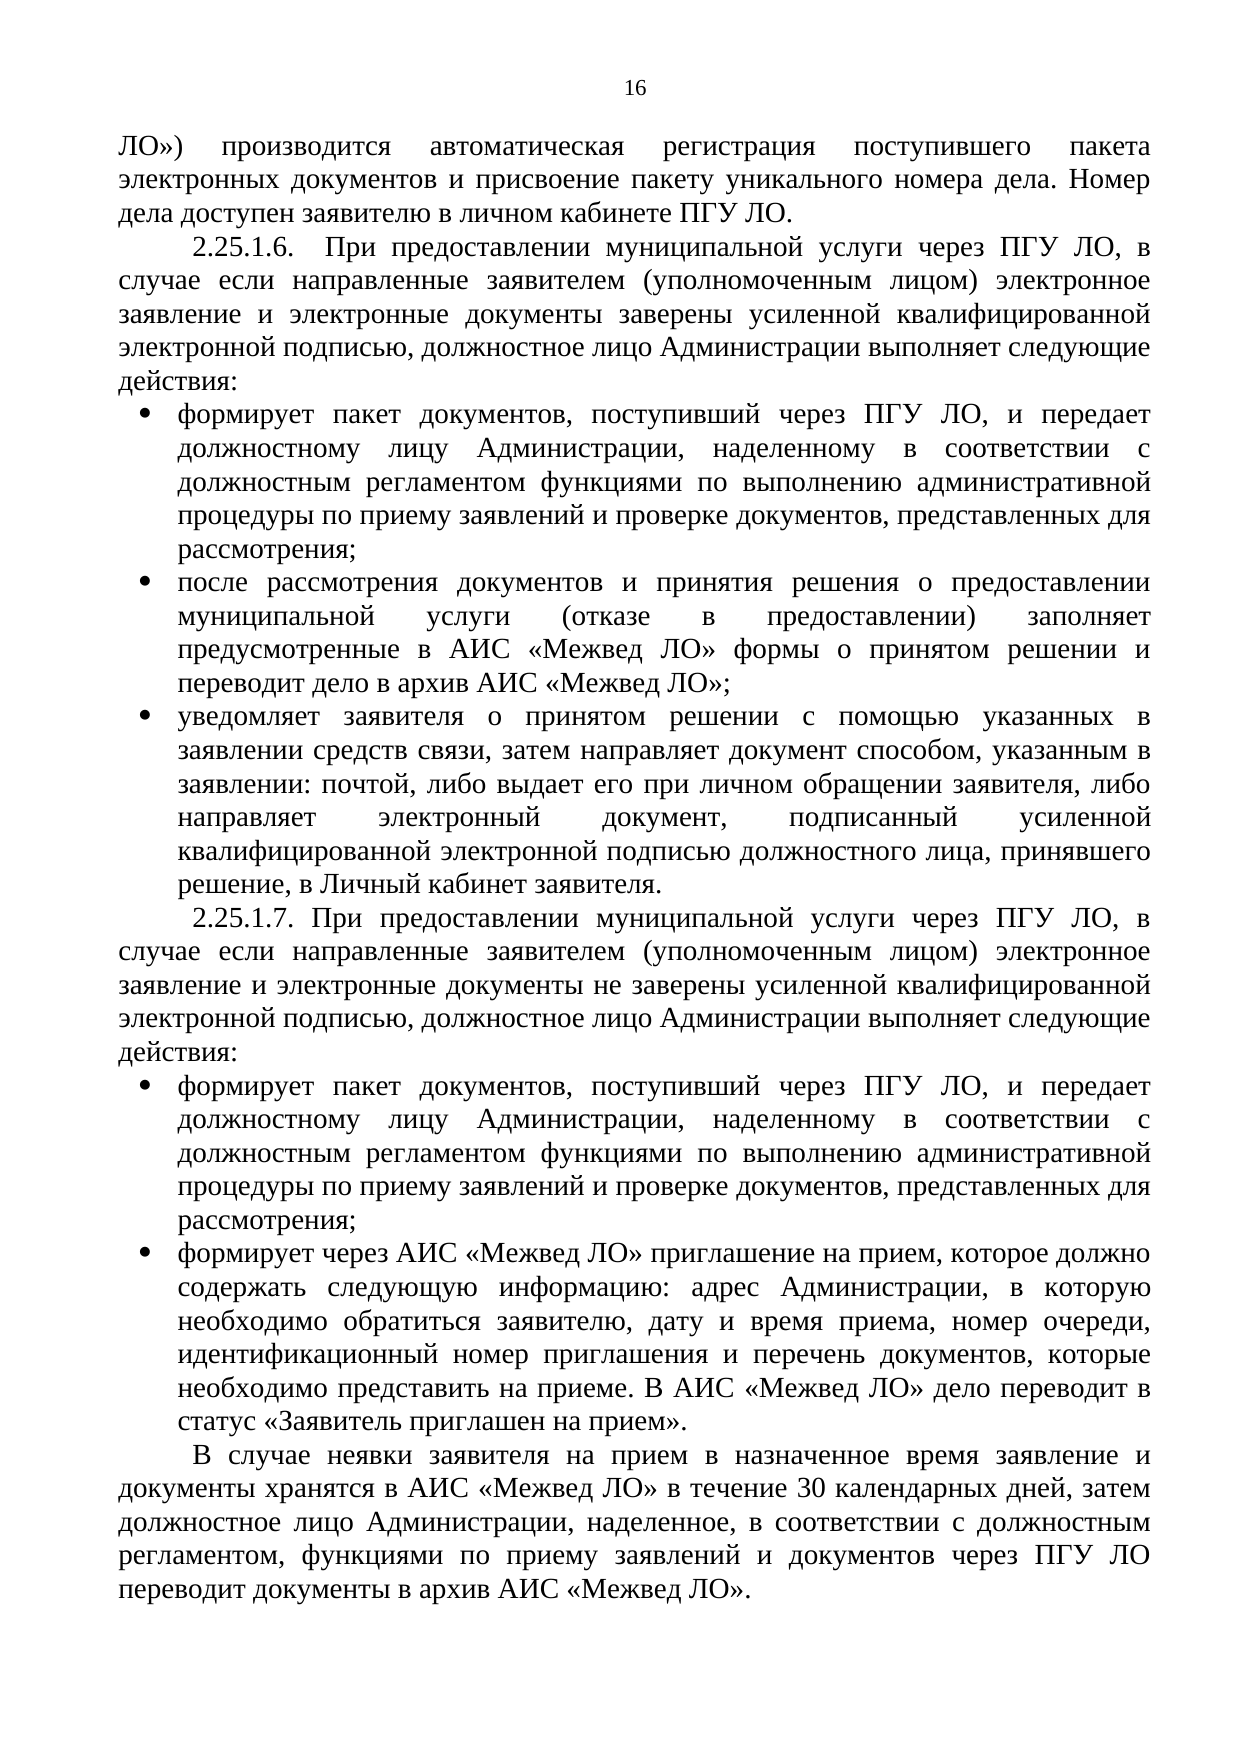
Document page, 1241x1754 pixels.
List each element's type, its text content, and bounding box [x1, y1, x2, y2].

text В случае неявки заявителя на прием в назначенное время заявление и документы хранятся в АИС «Межвед ЛО» в течение 30 календарных дней, затем должностное лицо Администрации, наделенное, в соответствии с должностным регламентом, функциями по приему заявлений и документов через ПГУ ЛО переводит документы в архив АИС «Межвед ЛО». [118, 1437, 1152, 1604]
text 2.25.1.6. При предоставлении муниципальной услуги через ПГУ ЛО, в случае если направленные заявителем (уполномоченным лицом) электронное заявление и электронные документы заверены усиленной квалифицированной электронной подписью, должностное лицо Администрации выполняет следующие действия: [118, 229, 1152, 396]
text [118, 128, 1152, 229]
list после рассмотрения документов и принятия решения о предоставлении муниципальной услуги (отказе в предоставлении) заполняет предусмотренные в АИС «Межвед ЛО» формы о принятом решении и переводит дело в архив АИС «Межвед ЛО»; [140, 564, 1152, 698]
text 2.25.1.7. При предоставлении муниципальной услуги через ПГУ ЛО, в случае если направленные заявителем (уполномоченным лицом) электронное заявление и электронные документы не заверены усиленной квалифицированной электронной подписью, должностное лицо Администрации выполняет следующие действия: [118, 900, 1152, 1068]
list формирует пакет документов, поступивший через ПГУ ЛО, и передает должностному лицу Администрации, наделенному в соответствии с должностным регламентом функциями по выполнению административной процедуры по приему заявлений и проверке документов, представленных для рассмотрения; [140, 1068, 1152, 1235]
list формирует через АИС «Межвед ЛО» приглашение на прием, которое должно содержать следующую информацию: адрес Администрации, в которую необходимо обратиться заявителю, дату и время приема, номер очереди, идентификационный номер приглашения и перечень документов, которые необходимо представить на приеме. В АИС «Межвед ЛО» дело переводит в статус «Заявитель приглашен на прием». [140, 1235, 1152, 1437]
list формирует пакет документов, поступивший через ПГУ ЛО, и передает должностному лицу Администрации, наделенному в соответствии с должностным регламентом функциями по выполнению административной процедуры по приему заявлений и проверке документов, представленных для рассмотрения; [140, 396, 1152, 564]
list уведомляет заявителя о принятом решении с помощью указанных в заявлении средств связи, затем направляет документ способом, указанным в заявлении: почтой, либо выдает его при личном обращении заявителя, либо направляет электронный документ, подписанный усиленной квалифицированной электронной подписью должностного лица, принявшего решение, в Личный кабинет заявителя. [140, 698, 1152, 900]
